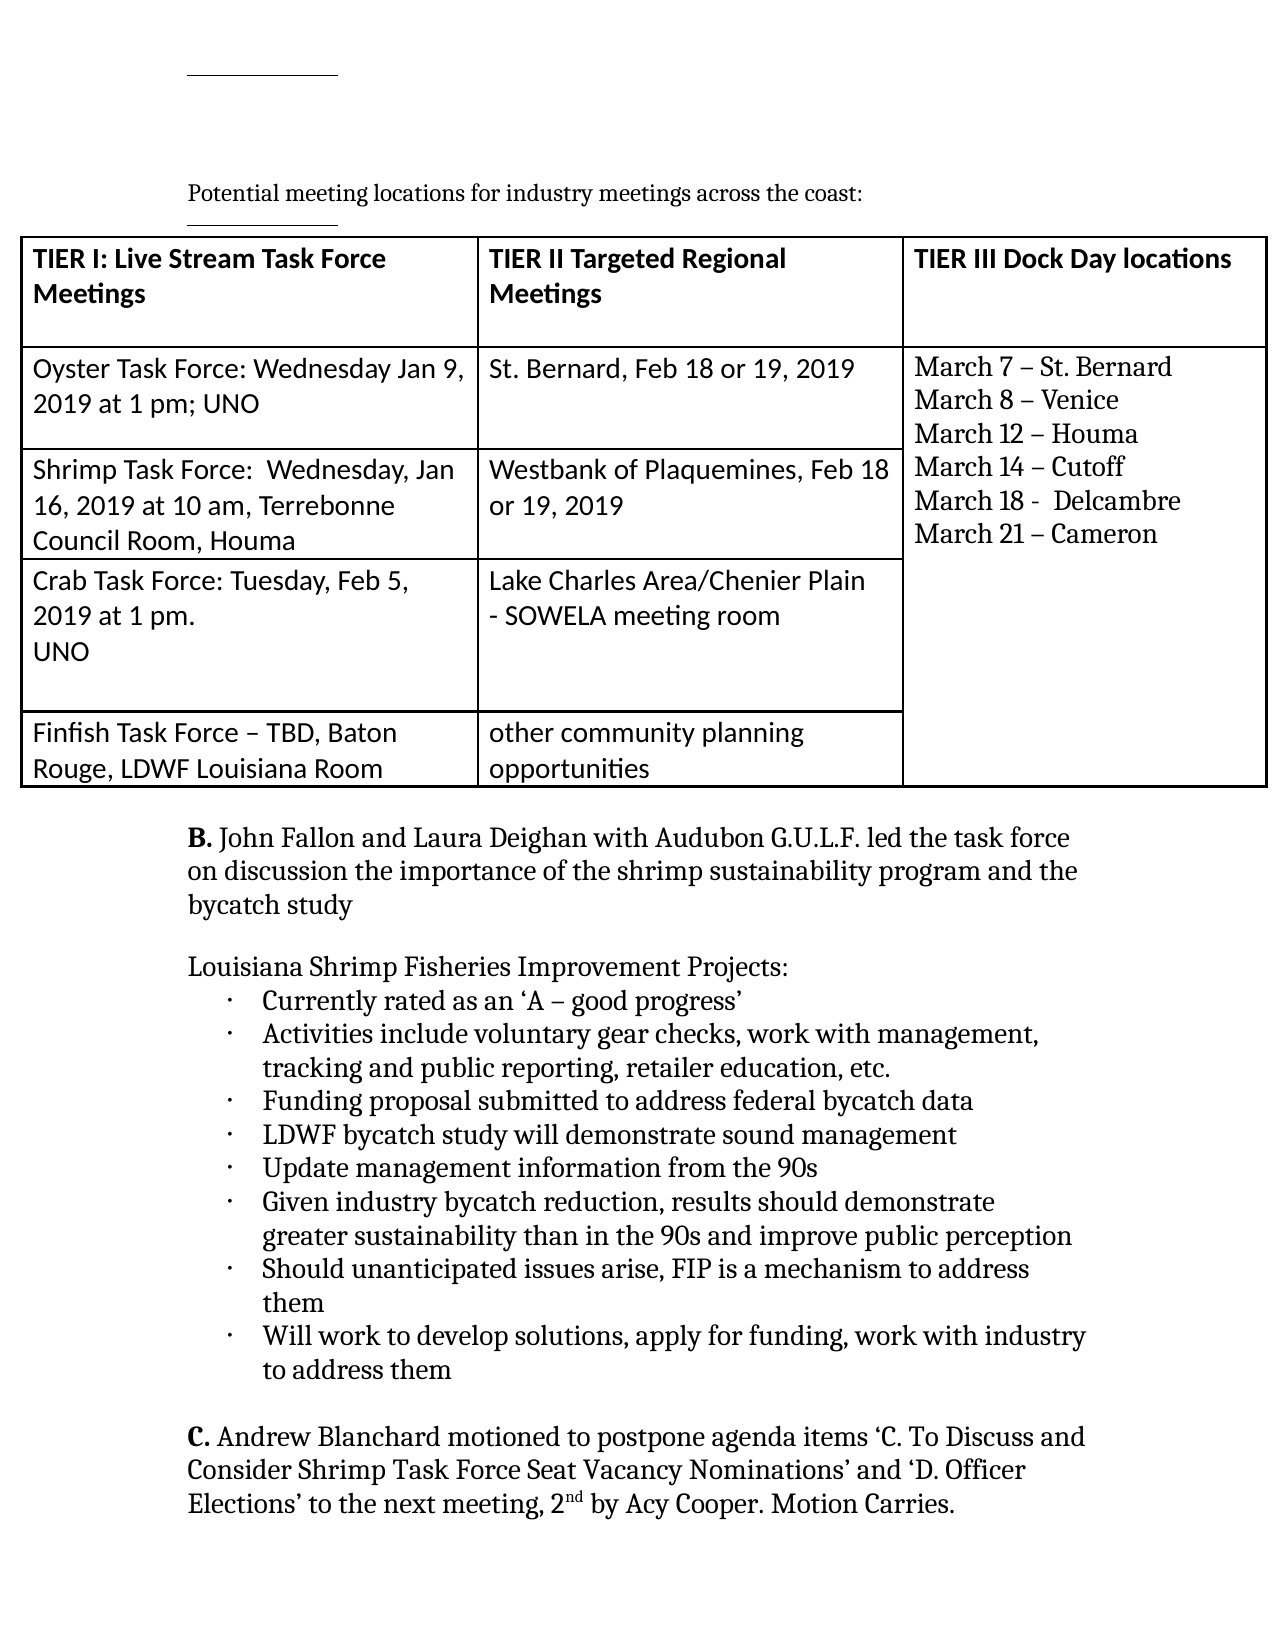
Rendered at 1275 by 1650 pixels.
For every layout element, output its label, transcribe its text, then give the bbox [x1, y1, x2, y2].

table_cell St. Bernard, Feb 18 or 19, 2019 [479, 348, 902, 448]
text Potential meeting locations for industry meetings across the coast: [187, 179, 1087, 207]
list Funding proposal submitted to address federal bycatch data [225, 1084, 1087, 1118]
text Louisiana Shrimp Fisheries Improvement Projects: [187, 950, 1087, 984]
table_cell Westbank of Plaquemines, Feb 18 or 19, 2019 [479, 450, 902, 558]
table_cell Finfish Task Force – TBD, Baton Rouge, LDWF Louisiana Room [23, 713, 477, 785]
table_cell March 7 – St. Bernard March 8 – Venice March 12 – Houma March 14 – Cutoff March 18 - Delcambre March 21 – Cameron [904, 348, 1265, 785]
list Given industry bycatch reduction, results should demonstrate greater sustainability than in the 90s and improve public perception [225, 1185, 1087, 1252]
text C. Andrew Blanchard motioned to postpone agenda items ‘C. To Discuss and Consider Shrimp Task Force Seat Vacancy Nominations’ and ‘D. Officer Elections’ to the next meeting, 2nd by Acy Cooper. Motion Carries. [187, 1420, 1087, 1521]
list Should unanticipated issues arise, FIP is a mechanism to address them [225, 1252, 1087, 1319]
list LDWF bycatch study will demonstrate sound management [225, 1118, 1087, 1152]
table_cell Shrimp Task Force: Wednesday, Jan 16, 2019 at 10 am, Terrebonne Council Room, Houma [23, 450, 477, 558]
text B. John Fallon and Laura Deighan with Audubon G.U.L.F. led the task force on discussion the importance of the shrimp sustainability program and the bycatch study [187, 821, 1087, 922]
table_header TIER I: Live Stream Task Force Meetings [23, 238, 477, 346]
list Update management information from the 90s [225, 1152, 1087, 1185]
table_cell Oyster Task Force: Wednesday Jan 9, 2019 at 1 pm; UNO [23, 348, 477, 448]
table_header TIER II Targeted Regional Meetings [479, 238, 902, 346]
table_cell Crab Task Force: Tuesday, Feb 5, 2019 at 1 pm. UNO [23, 560, 477, 710]
table_cell other community planning opportunities [479, 713, 902, 785]
list Currently rated as an ‘A – good progress’ [225, 984, 1087, 1017]
list Activities include voluntary gear checks, work with management, tracking and public reporting, retailer education, etc. [225, 1017, 1087, 1084]
table_cell Lake Charles Area/Chenier Plain - SOWELA meeting room [479, 560, 902, 710]
list Will work to develop solutions, apply for funding, work with industry to address them [225, 1319, 1087, 1386]
table_header TIER III Dock Day locations [904, 238, 1265, 346]
